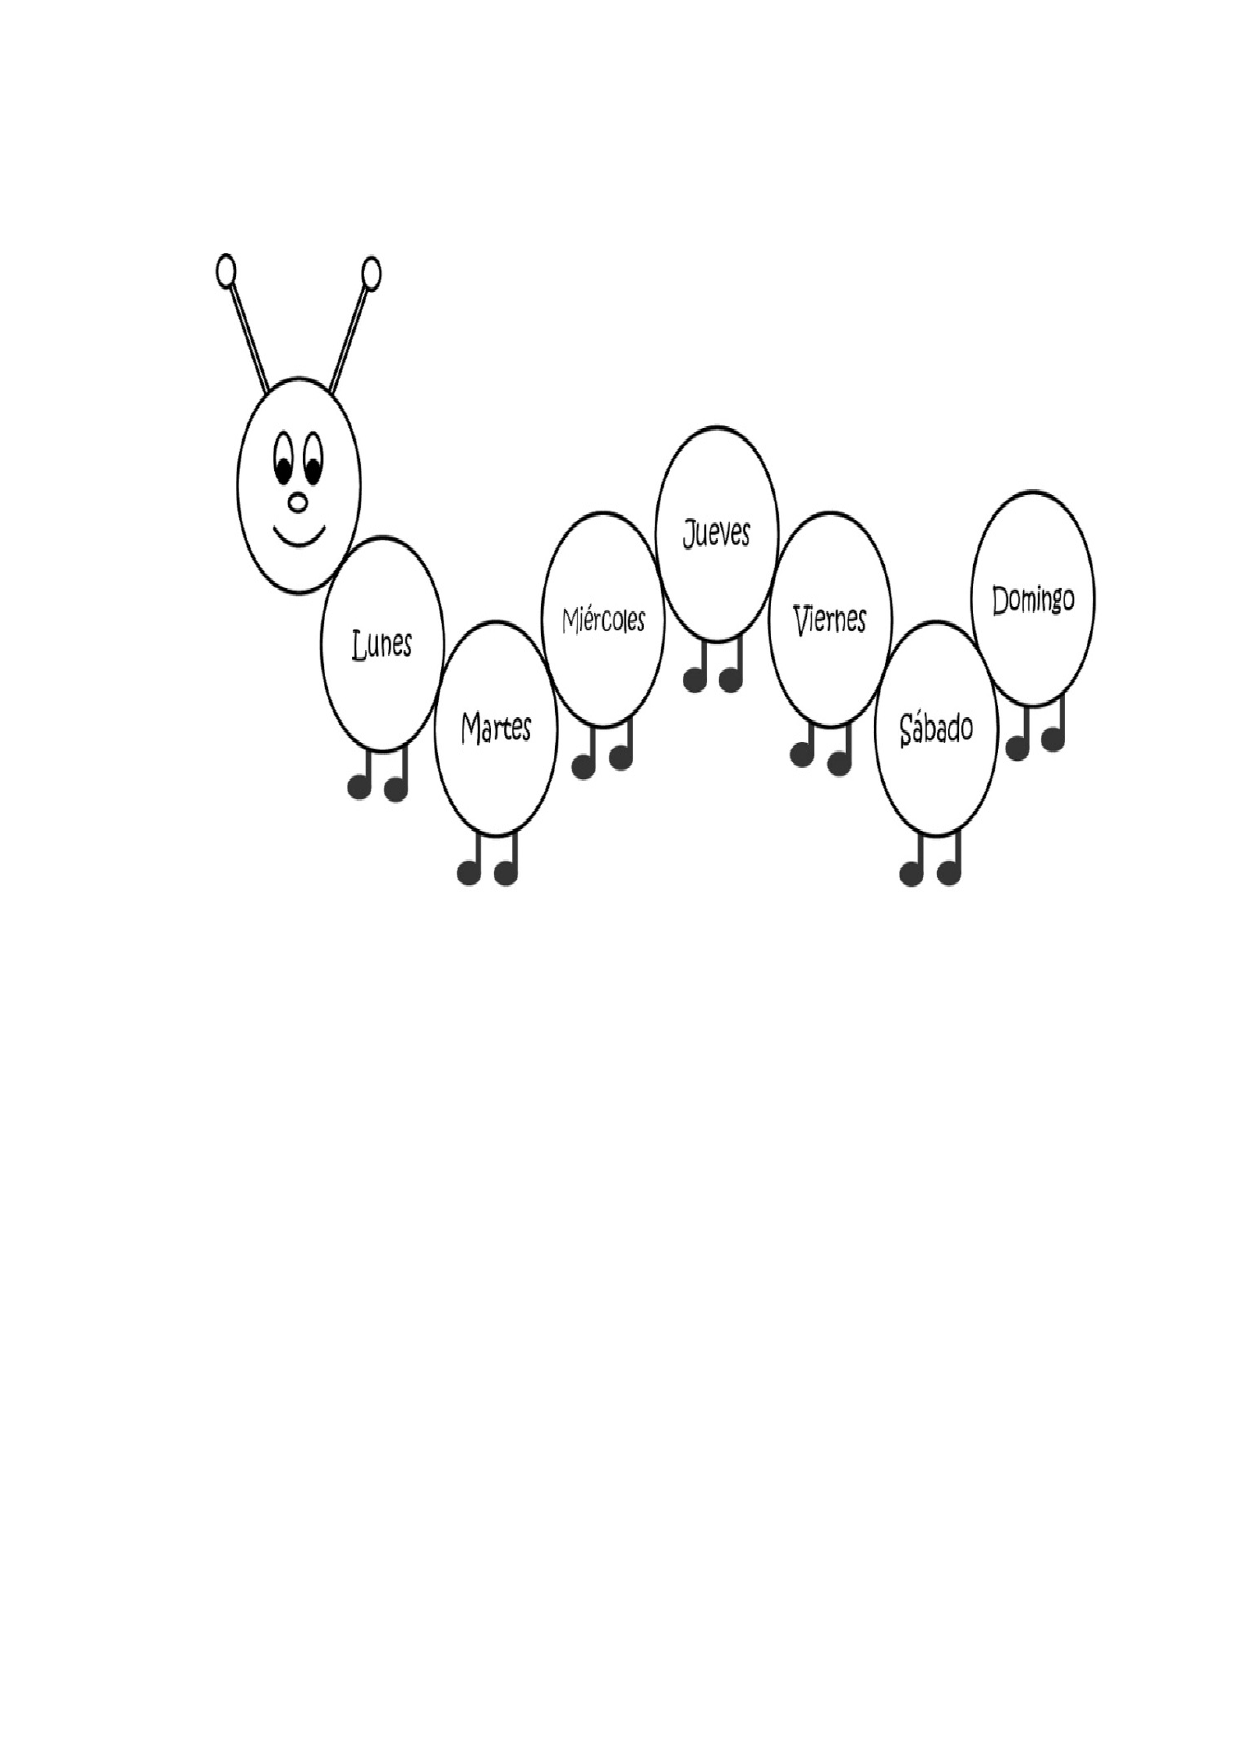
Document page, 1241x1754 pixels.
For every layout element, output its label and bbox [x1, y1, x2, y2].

picture [177, 253, 1132, 967]
